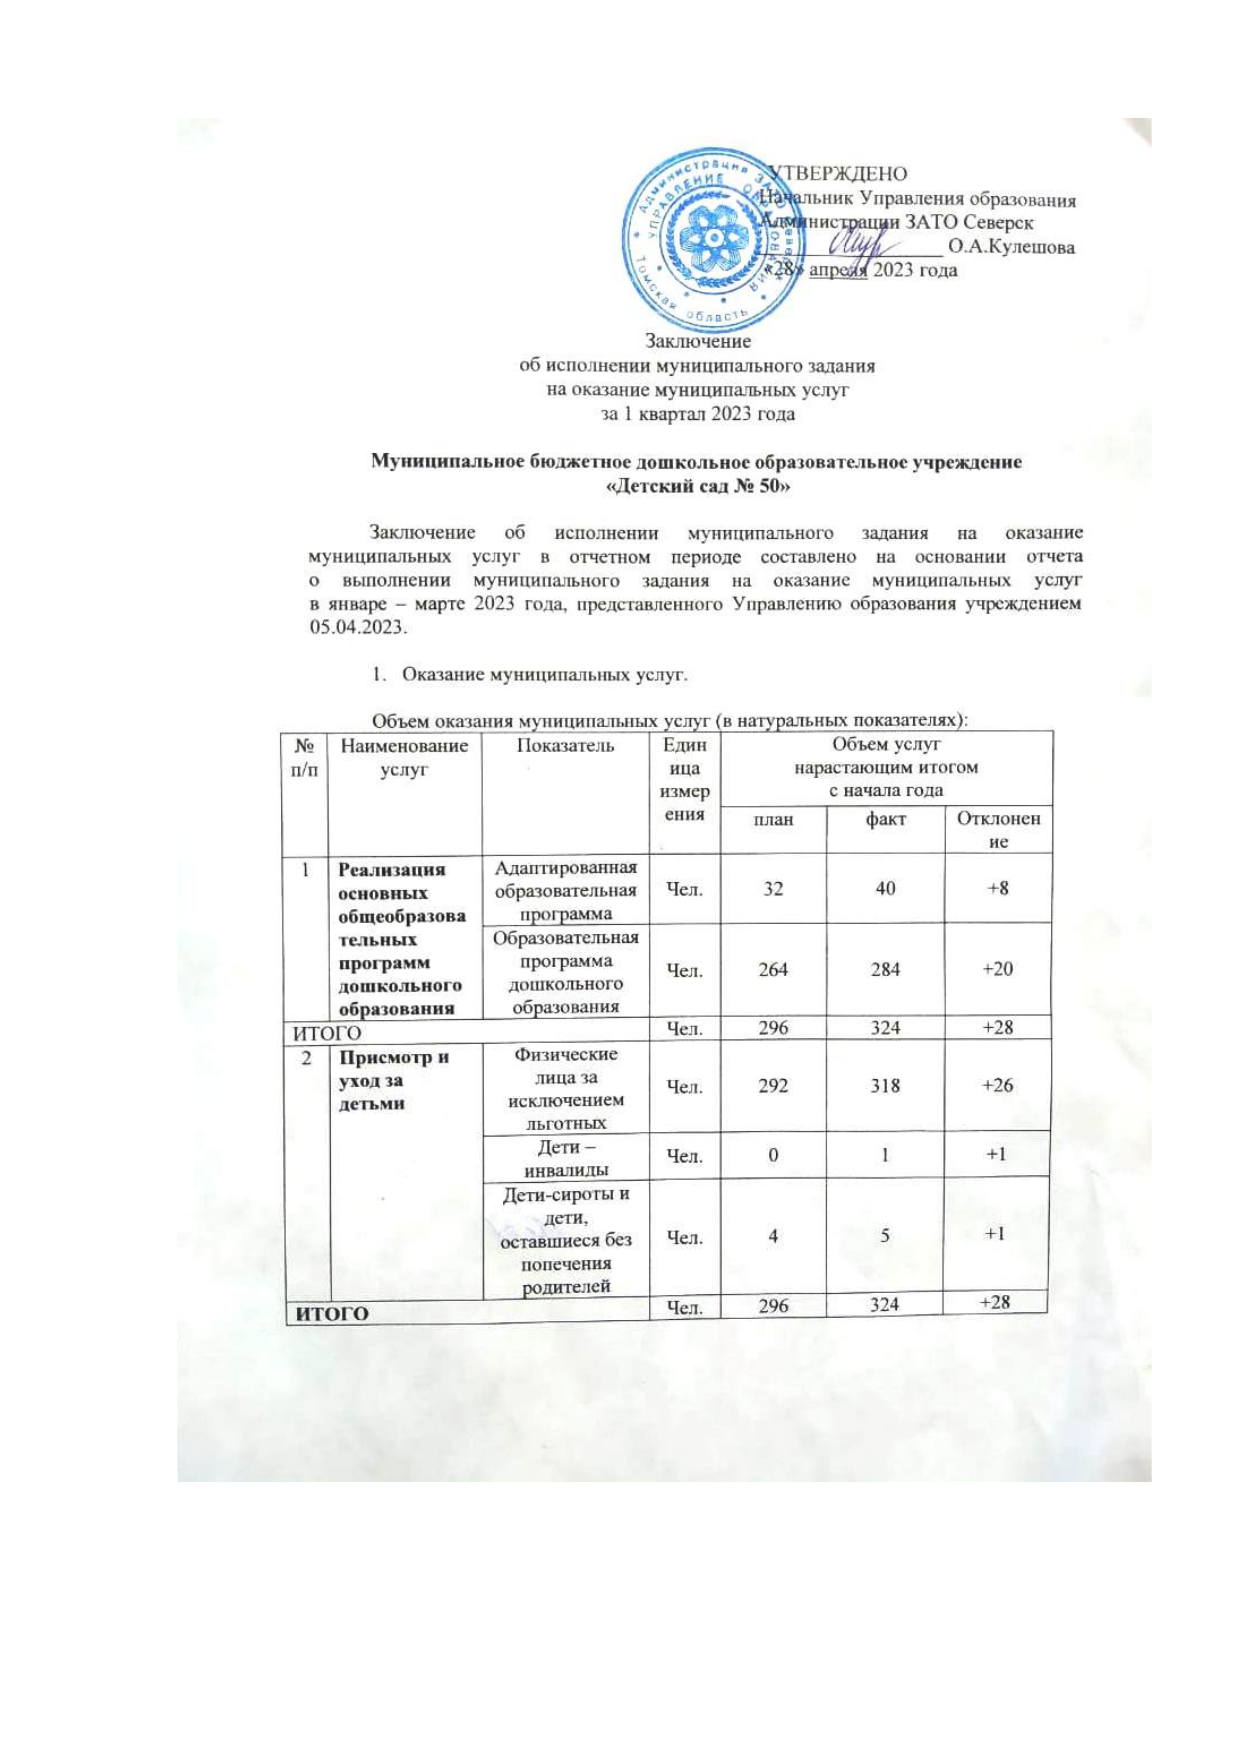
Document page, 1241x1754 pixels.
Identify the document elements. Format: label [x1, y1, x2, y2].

picture [177, 118, 1152, 1482]
